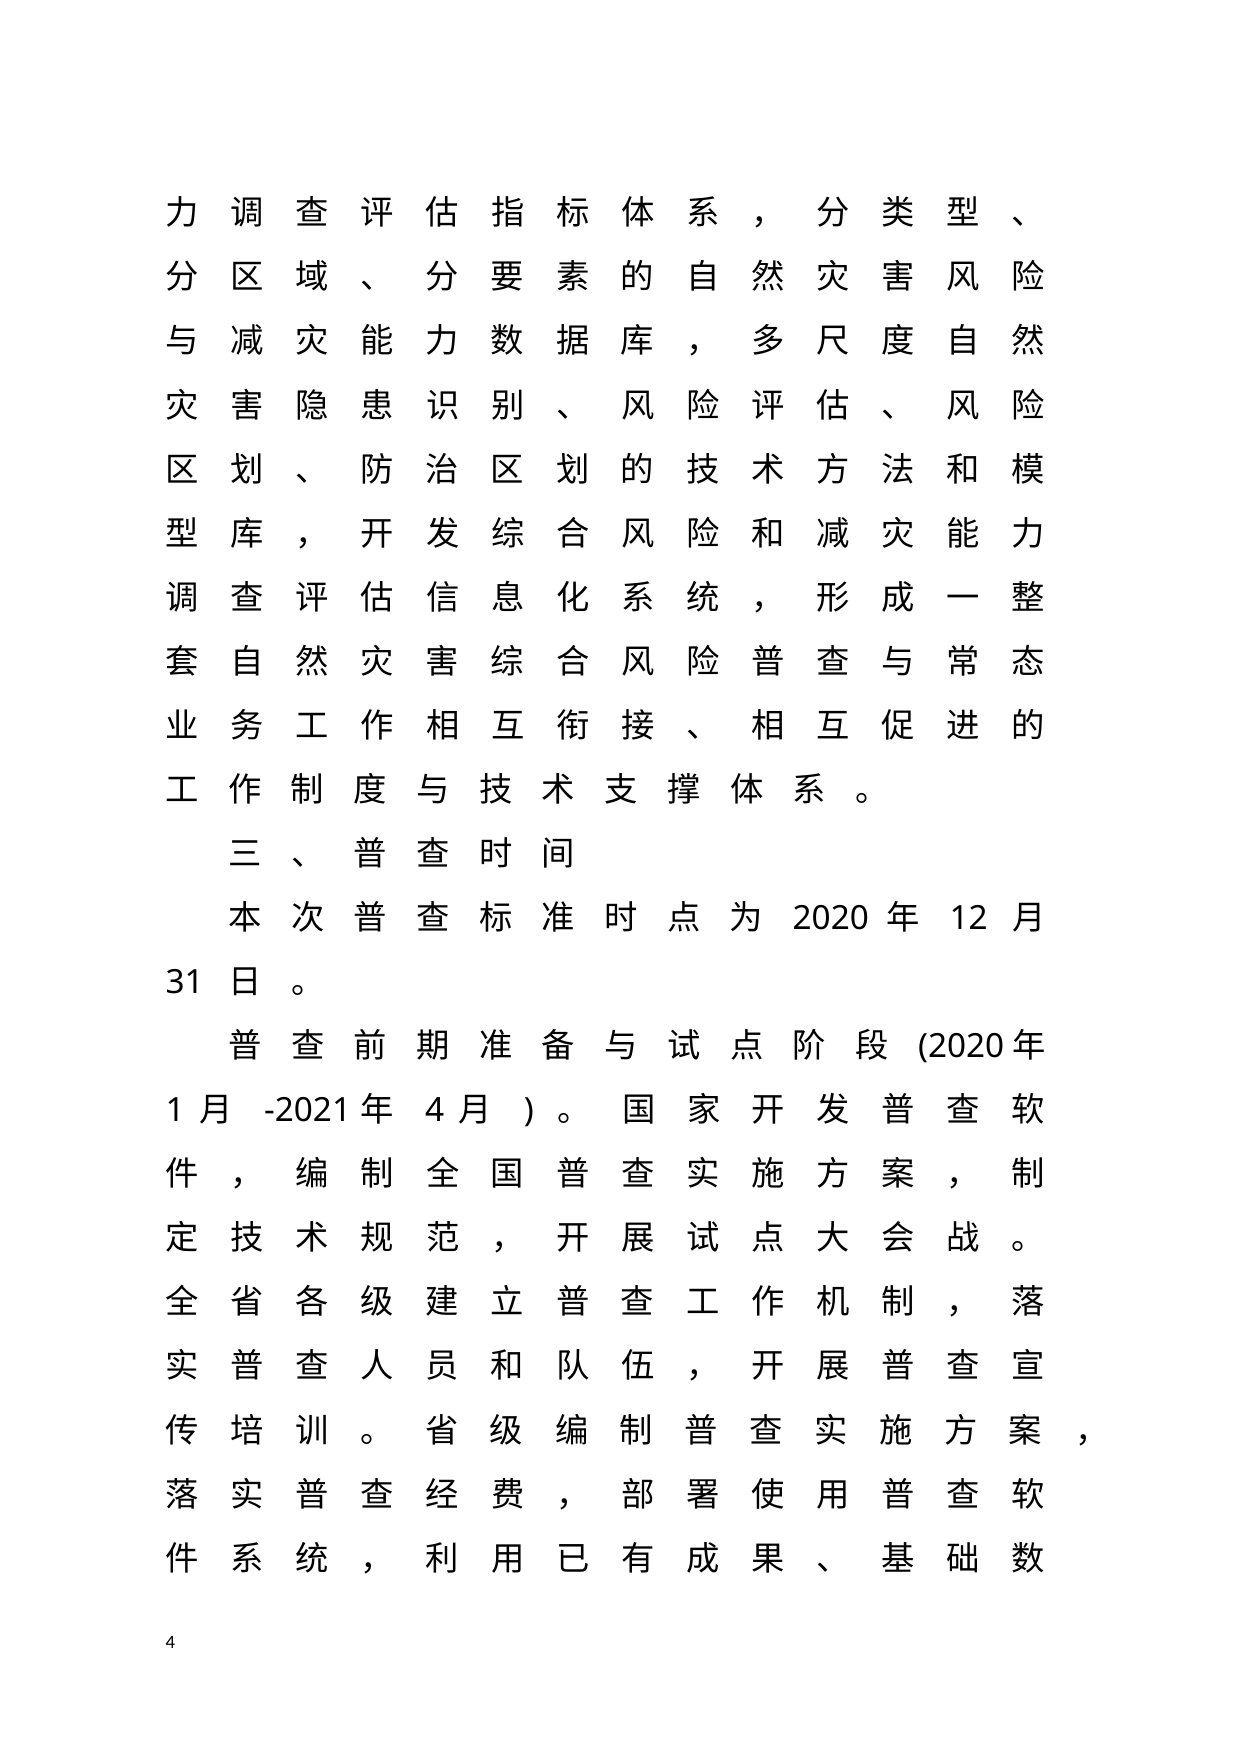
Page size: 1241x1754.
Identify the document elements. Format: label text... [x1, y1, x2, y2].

text 三、普查时间 [165, 819, 1075, 883]
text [165, 178, 1075, 819]
text 本次普查标准时点为2020年12月31日。 [165, 883, 1075, 1011]
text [165, 1011, 1075, 1588]
